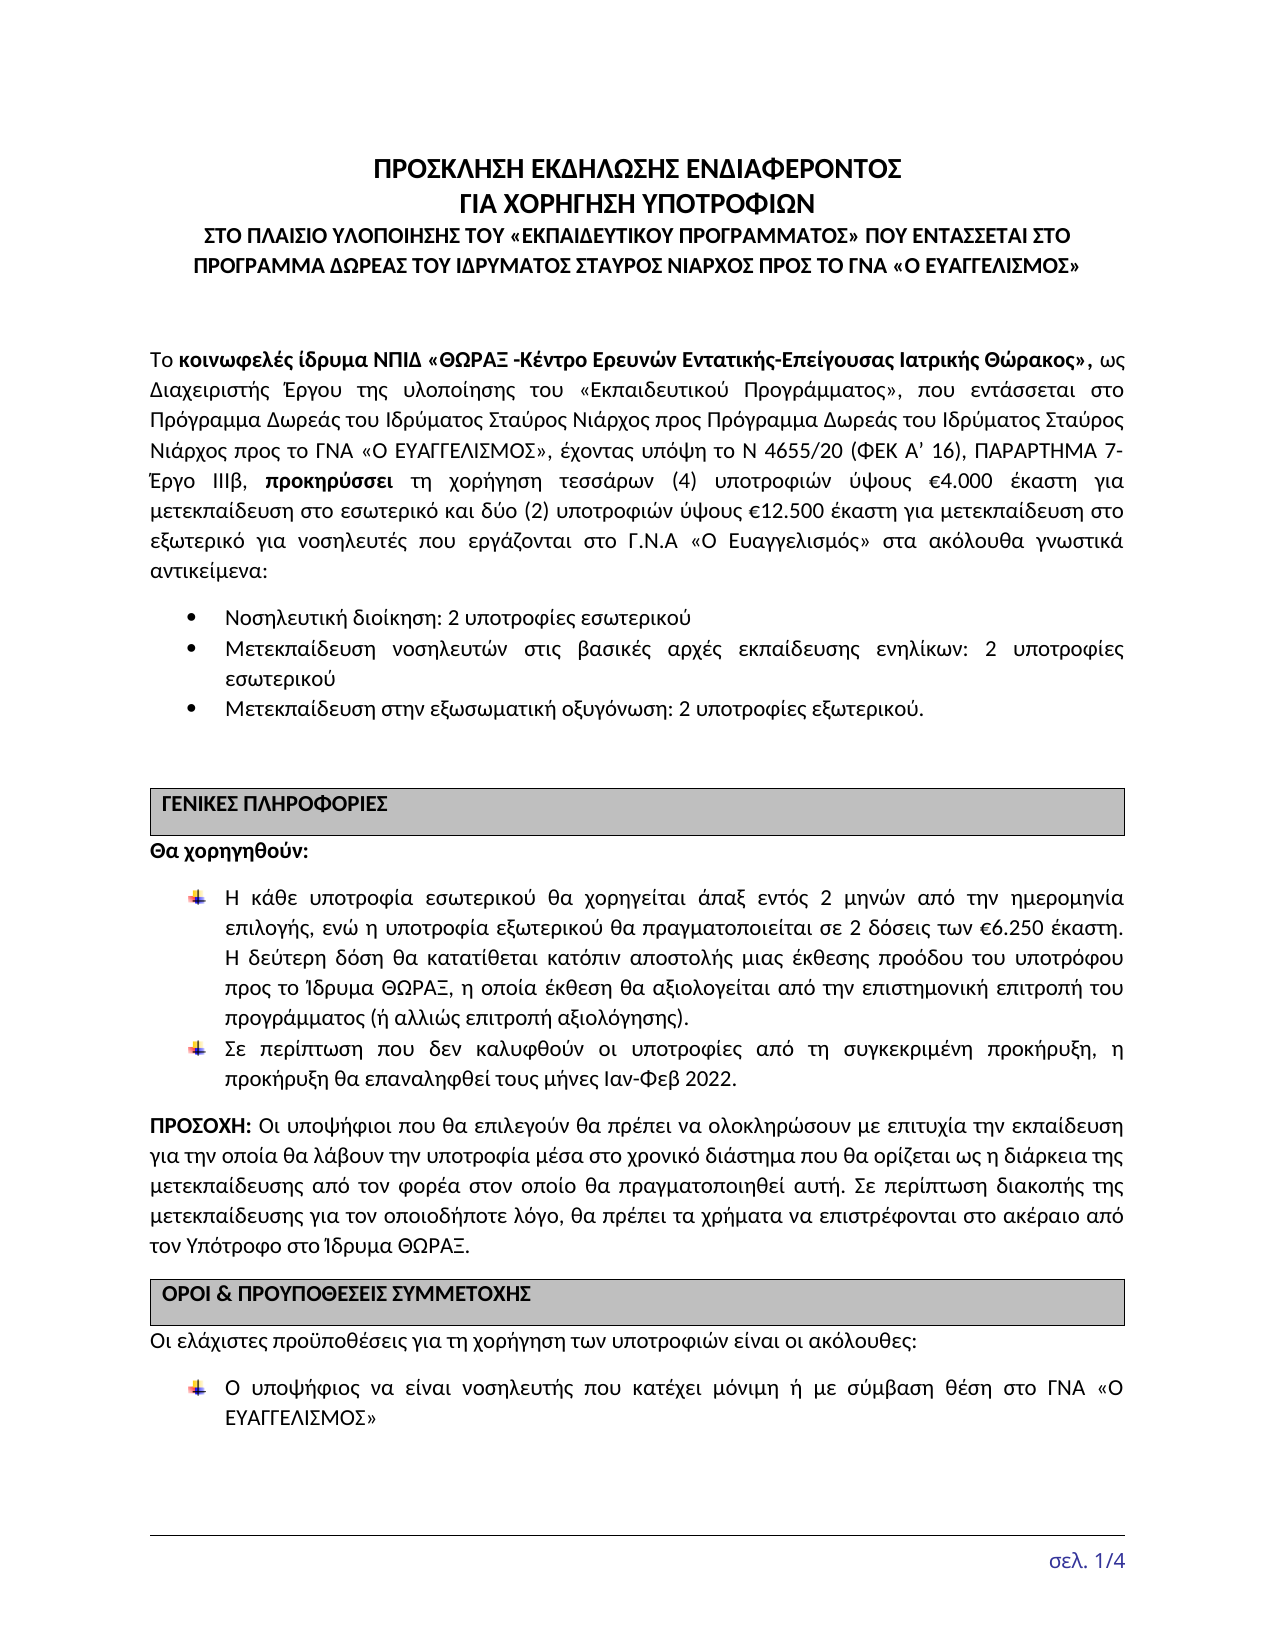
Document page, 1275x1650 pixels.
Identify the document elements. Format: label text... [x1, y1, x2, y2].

picture [188, 1039, 206, 1056]
table_header ΟΡΟΙ & ΠΡΟΥΠΟΘΕΣΕΙΣ ΣΥΜΜΕΤΟΧΗΣ [151, 1280, 1124, 1325]
list Νοσηλευτική διοίκηση: 2 υποτροφίες εσωτερικού [187, 603, 1125, 632]
picture [188, 888, 206, 905]
list Ο υποψήφιος να είναι νοσηλευτής που κατέχει μόνιμη ή με σύμβαση θέση στο ΓΝΑ «Ο ΕΥΑΓΓΕΛΙΣΜΟΣ» [187, 1373, 1125, 1431]
list Η κάθε υποτροφία εσωτερικού θα χορηγείται άπαξ εντός 2 μηνών από την ημερομηνία επιλογής, ενώ η υποτροφία εξωτερικού θα πραγματοποιείται σε 2 δόσεις των €6.250 έκαστη. Η δεύτερη δόση θα κατατίθεται κατόπιν αποστολής μιας έκθεσης προόδου του υποτρόφου προς το Ίδρυμα ΘΩΡΑΞ, η οποία έκθεση θα αξιολογείται από την επιστημονική επιτροπή του προγράμματος (ή αλλιώς επιτροπή αξιολόγησης). [187, 883, 1125, 1031]
text ΣΤΟ ΠΛΑΙΣΙΟ ΥΛΟΠΟΙΗΣΗΣ ΤΟY «ΕΚΠΑΙΔΕΥΤΙΚΟΥ ΠΡΟΓΡΑΜΜΑΤΟΣ» ΠΟΥ ΕΝΤΑΣΣΕΤΑΙ ΣΤΟ ΠΡΟΓΡΑΜΜΑ ΔΩΡΕΑΣ ΤΟΥ ΙΔΡΥΜΑΤΟΣ ΣΤΑΥΡΟΣ ΝΙΑΡΧΟΣ ΠΡΟΣ ΤΟ ΓΝΑ «Ο ΕΥΑΓΓΕΛΙΣΜΟΣ» [150, 221, 1125, 279]
text Tο κοινωφελές ίδρυμα ΝΠΙΔ «ΘΩΡΑΞ -Κέντρο Ερευνών Εντατικής-Επείγουσας Ιατρικής Θώρακος», ως Διαχειριστής Έργου της υλοποίησης του «Εκπαιδευτικού Προγράμματος», που εντάσσεται στο Πρόγραμμα Δωρεάς του Ιδρύματος Σταύρος Νιάρχος προς Πρόγραμμα Δωρεάς του Ιδρύματος Σταύρος Νιάρχος προς το ΓΝΑ «Ο ΕΥΑΓΓΕΛΙΣΜΟΣ», έχοντας υπόψη το Ν 4655/20 (ΦΕΚ Α’ 16), ΠΑΡΑΡΤΗΜΑ 7-Έργο ΙΙΙβ, προκηρύσσει τη χορήγηση τεσσάρων (4) υποτροφιών ύψους €4.000 έκαστη για μετεκπαίδευση στο εσωτερικό και δύο (2) υποτροφιών ύψους €12.500 έκαστη για μετεκπαίδευση στο εξωτερικό για νοσηλευτές που εργάζονται στο Γ.Ν.Α «Ο Ευαγγελισμός» στα ακόλουθα γνωστικά αντικείμενα: [150, 345, 1125, 585]
text ΓΙΑ ΧΟΡΗΓΗΣΗ ΥΠΟΤΡΟΦΙΩΝ [150, 186, 1125, 221]
list Μετεκπαίδευση στην εξωσωματική οξυγόνωση: 2 υποτροφίες εξωτερικού. [187, 694, 1125, 722]
text Οι ελάχιστες προϋποθέσεις για τη χορήγηση των υποτροφιών είναι οι ακόλουθες: [150, 1326, 1125, 1354]
table_header ΓΕΝΙΚΕΣ ΠΛΗΡΟΦΟΡΙΕΣ [151, 789, 1124, 835]
picture [188, 1378, 206, 1396]
list Σε περίπτωση που δεν καλυφθούν οι υποτροφίες από τη συγκεκριμένη προκήρυξη, η προκήρυξη θα επαναληφθεί τους μήνες Ιαν-Φεβ 2022. [187, 1034, 1125, 1092]
list Μετεκπαίδευση νοσηλευτών στις βασικές αρχές εκπαίδευσης ενηλίκων: 2 υποτροφίες εσωτερικού [187, 634, 1125, 692]
text ΠΡΟΣΟΧΗ: Oι υποψήφιοι που θα επιλεγούν θα πρέπει να ολοκληρώσουν με επιτυχία την εκπαίδευση για την οποία θα λάβουν την υποτροφία μέσα στο χρονικό διάστημα που θα ορίζεται ως η διάρκεια της μετεκπαίδευσης από τον φορέα στον οποίο θα πραγματοποιηθεί αυτή. Σε περίπτωση διακοπής της μετεκπαίδευσης για τον οποιοδήποτε λόγο, θα πρέπει τα χρήματα να επιστρέφονται στο ακέραιο από τον Υπότροφο στο Ίδρυμα ΘΩΡΑΞ. [150, 1111, 1125, 1259]
text Θα χορηγηθούν: [150, 836, 1125, 864]
text ΠΡΟΣΚΛΗΣΗ ΕΚΔΗΛΩΣΗΣ ΕΝΔΙΑΦΕΡΟΝΤΟΣ [150, 150, 1125, 186]
